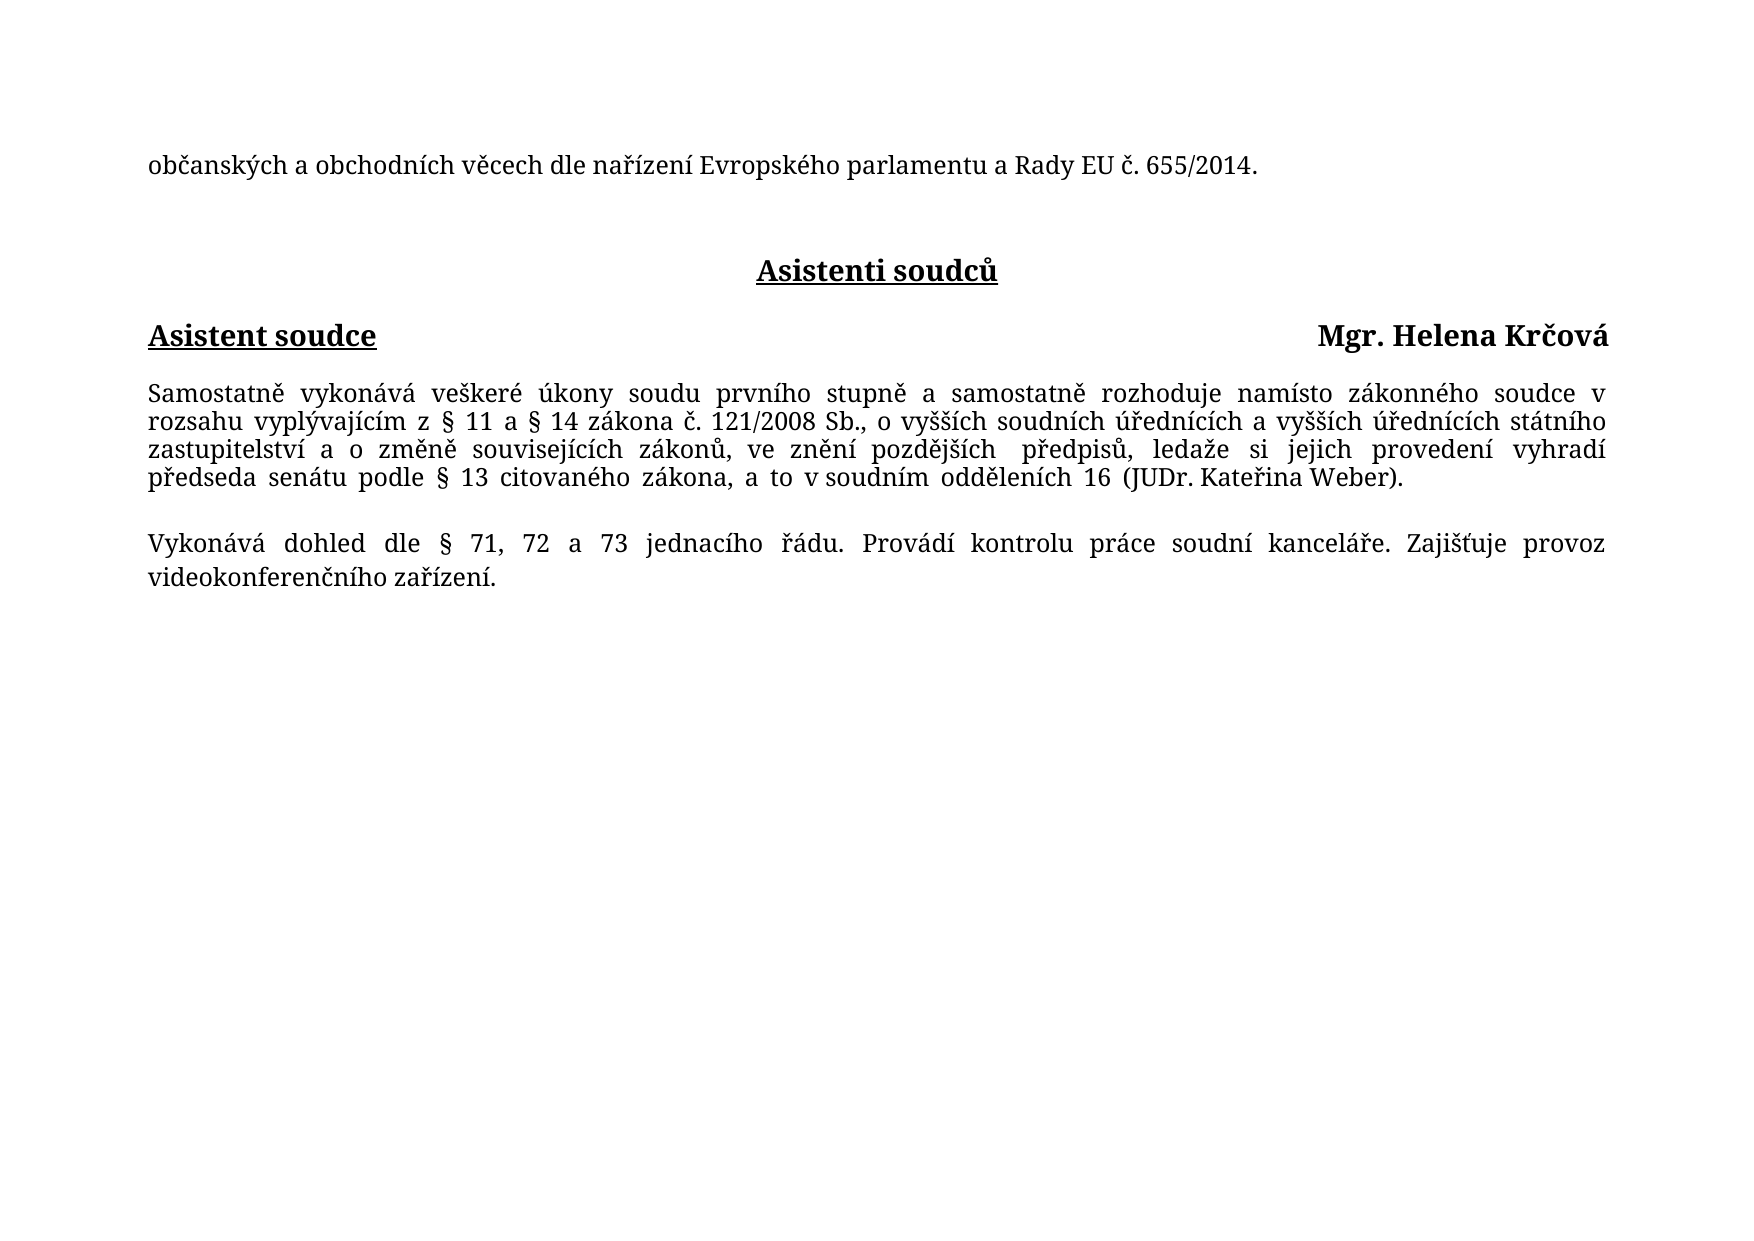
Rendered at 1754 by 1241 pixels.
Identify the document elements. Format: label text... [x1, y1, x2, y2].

text Vykonává dohled dle § 71, 72 a 73 jednacího řádu. Provádí kontrolu práce soudní kanceláře. Zajišťuje provoz videokonferenčního zařízení. [148, 526, 1606, 594]
text Samostatně vykonává veškeré úkony soudu prvního stupně a samostatně rozhoduje namísto zákonného soudce v rozsahu vyplývajícím z § 11 a § 14 zákona č. 121/2008 Sb., o vyšších soudních úřednících a vyšších úřednících státního zastupitelství a o změně souvisejících zákonů, ve znění pozdějších předpisů, ledaže si jejich provedení vyhradí předseda senátu podle § 13 citovaného zákona, a to v soudním odděleních 16 (JUDr. Kateřina Weber). [148, 379, 1606, 492]
subtitle Asistenti soudců [148, 250, 1606, 289]
subtitle Asistent soudce Mgr. Helena Krčová [148, 323, 1606, 352]
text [148, 148, 1606, 182]
